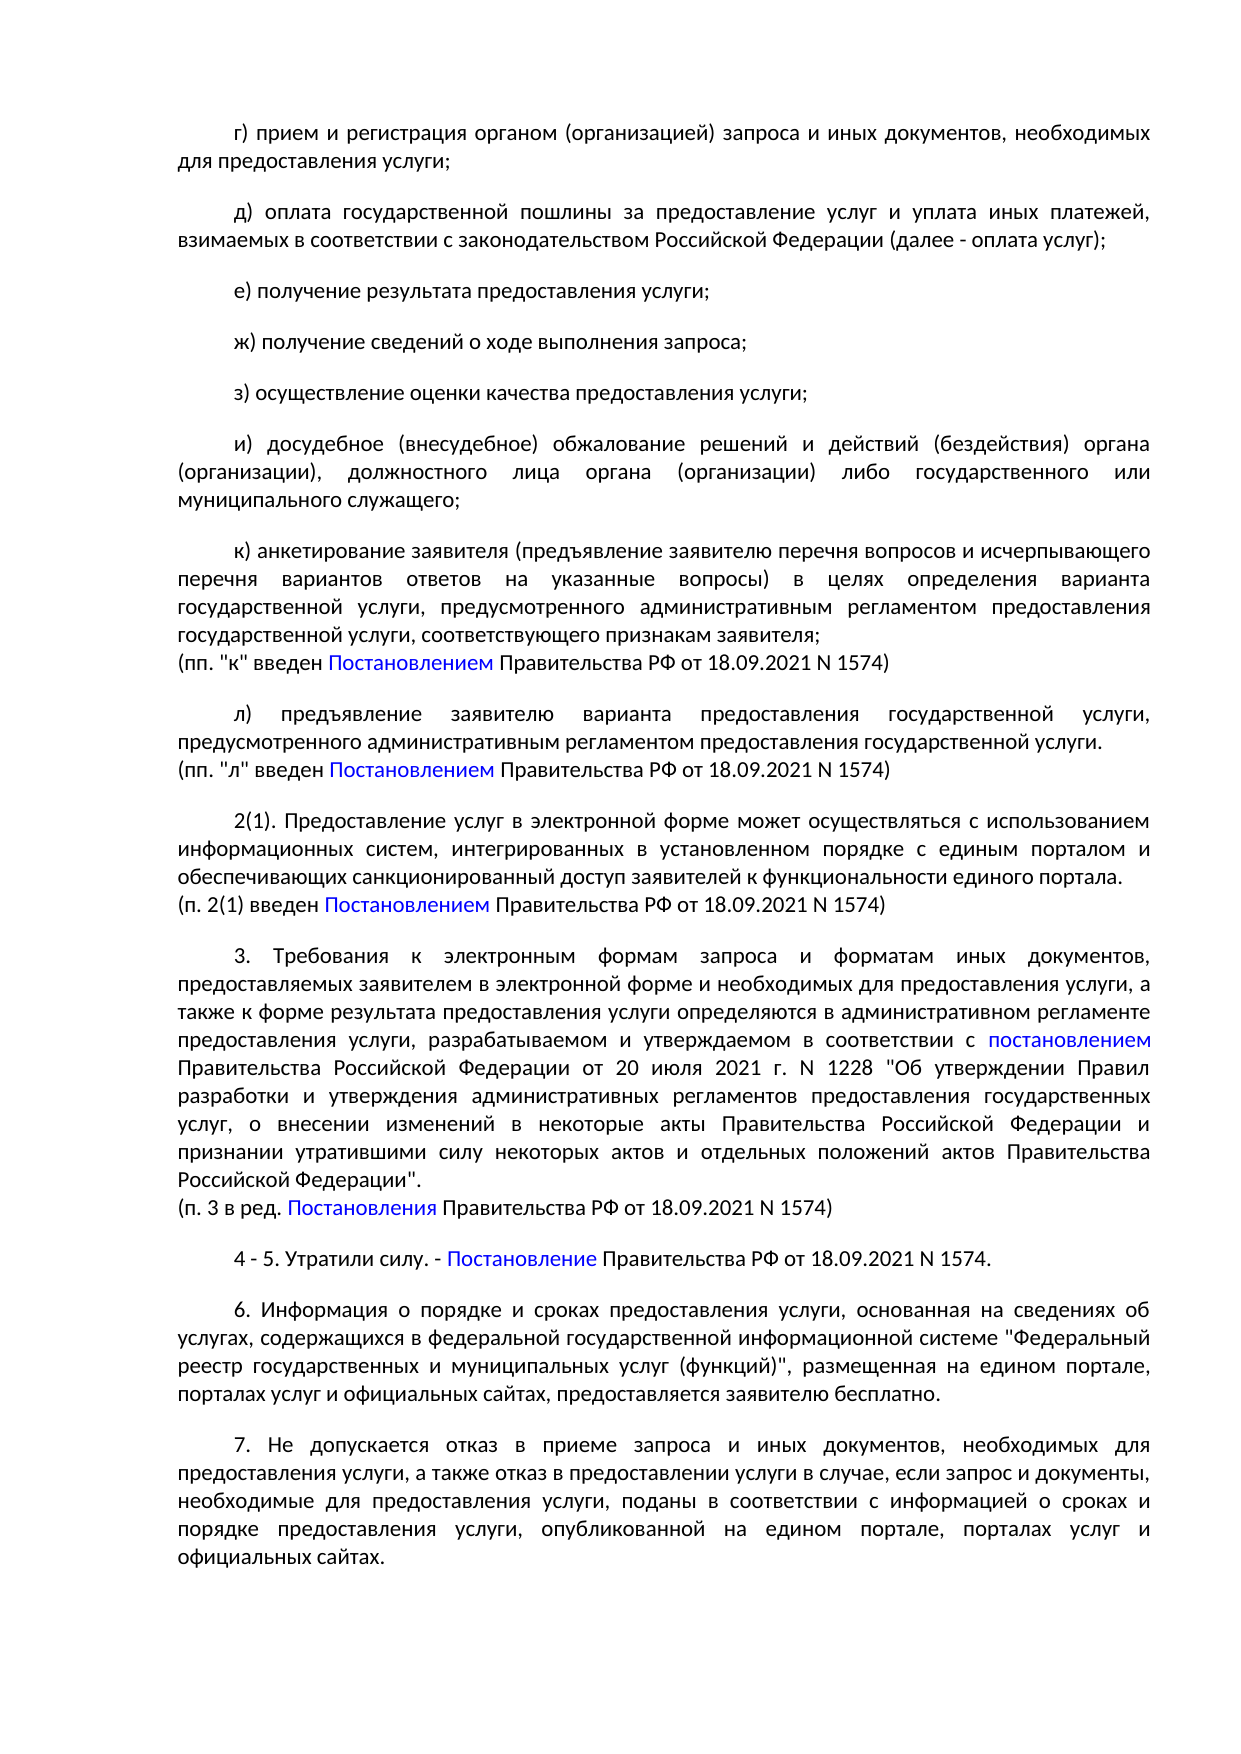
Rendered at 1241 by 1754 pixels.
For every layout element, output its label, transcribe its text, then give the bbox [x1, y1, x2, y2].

text (пп. "к" введен Постановлением Правительства РФ от 18.09.2021 N 1574) [177, 648, 1152, 676]
text и) досудебное (внесудебное) обжалование решений и действий (бездействия) органа (организации), должностного лица органа (организации) либо государственного или муниципального служащего; [177, 429, 1152, 513]
text 2(1). Предоставление услуг в электронной форме может осуществляться с использованием информационных систем, интегрированных в установленном порядке с единым порталом и обеспечивающих санкционированный доступ заявителей к функциональности единого портала. [177, 806, 1152, 890]
text г) прием и регистрация органом (организацией) запроса и иных документов, необходимых для предоставления услуги; [177, 118, 1152, 174]
text л) предъявление заявителю варианта предоставления государственной услуги, предусмотренного административным регламентом предоставления государственной услуги. [177, 699, 1152, 755]
text (пп. "л" введен Постановлением Правительства РФ от 18.09.2021 N 1574) [177, 755, 1152, 783]
text д) оплата государственной пошлины за предоставление услуг и уплата иных платежей, взимаемых в соответствии с законодательством Российской Федерации (далее - оплата услуг); [177, 197, 1152, 253]
text к) анкетирование заявителя (предъявление заявителю перечня вопросов и исчерпывающего перечня вариантов ответов на указанные вопросы) в целях определения варианта государственной услуги, предусмотренного административным регламентом предоставления государственной услуги, соответствующего признакам заявителя; [177, 536, 1152, 648]
text ж) получение сведений о ходе выполнения запроса; [177, 327, 1152, 355]
text 7. Не допускается отказ в приеме запроса и иных документов, необходимых для предоставления услуги, а также отказ в предоставлении услуги в случае, если запрос и документы, необходимые для предоставления услуги, поданы в соответствии с информацией о сроках и порядке предоставления услуги, опубликованной на едином портале, порталах услуг и официальных сайтах. [177, 1430, 1152, 1570]
text 3. Требования к электронным формам запроса и форматам иных документов, предоставляемых заявителем в электронной форме и необходимых для предоставления услуги, а также к форме результата предоставления услуги определяются в административном регламенте предоставления услуги, разрабатываемом и утверждаемом в соответствии с постановлением Правительства Российской Федерации от 20 июля 2021 г. N 1228 "Об утверждении Правил разработки и утверждения административных регламентов предоставления государственных услуг, о внесении изменений в некоторые акты Правительства Российской Федерации и признании утратившими силу некоторых актов и отдельных положений актов Правительства Российской Федерации". [177, 941, 1152, 1193]
text 6. Информация о порядке и сроках предоставления услуги, основанная на сведениях об услугах, содержащихся в федеральной государственной информационной системе "Федеральный реестр государственных и муниципальных услуг (функций)", размещенная на едином портале, порталах услуг и официальных сайтах, предоставляется заявителю бесплатно. [177, 1295, 1152, 1407]
text з) осуществление оценки качества предоставления услуги; [177, 378, 1152, 406]
text (п. 2(1) введен Постановлением Правительства РФ от 18.09.2021 N 1574) [177, 890, 1152, 918]
text е) получение результата предоставления услуги; [177, 276, 1152, 304]
text (п. 3 в ред. Постановления Правительства РФ от 18.09.2021 N 1574) [177, 1193, 1152, 1221]
text 4 - 5. Утратили силу. - Постановление Правительства РФ от 18.09.2021 N 1574. [177, 1244, 1152, 1272]
